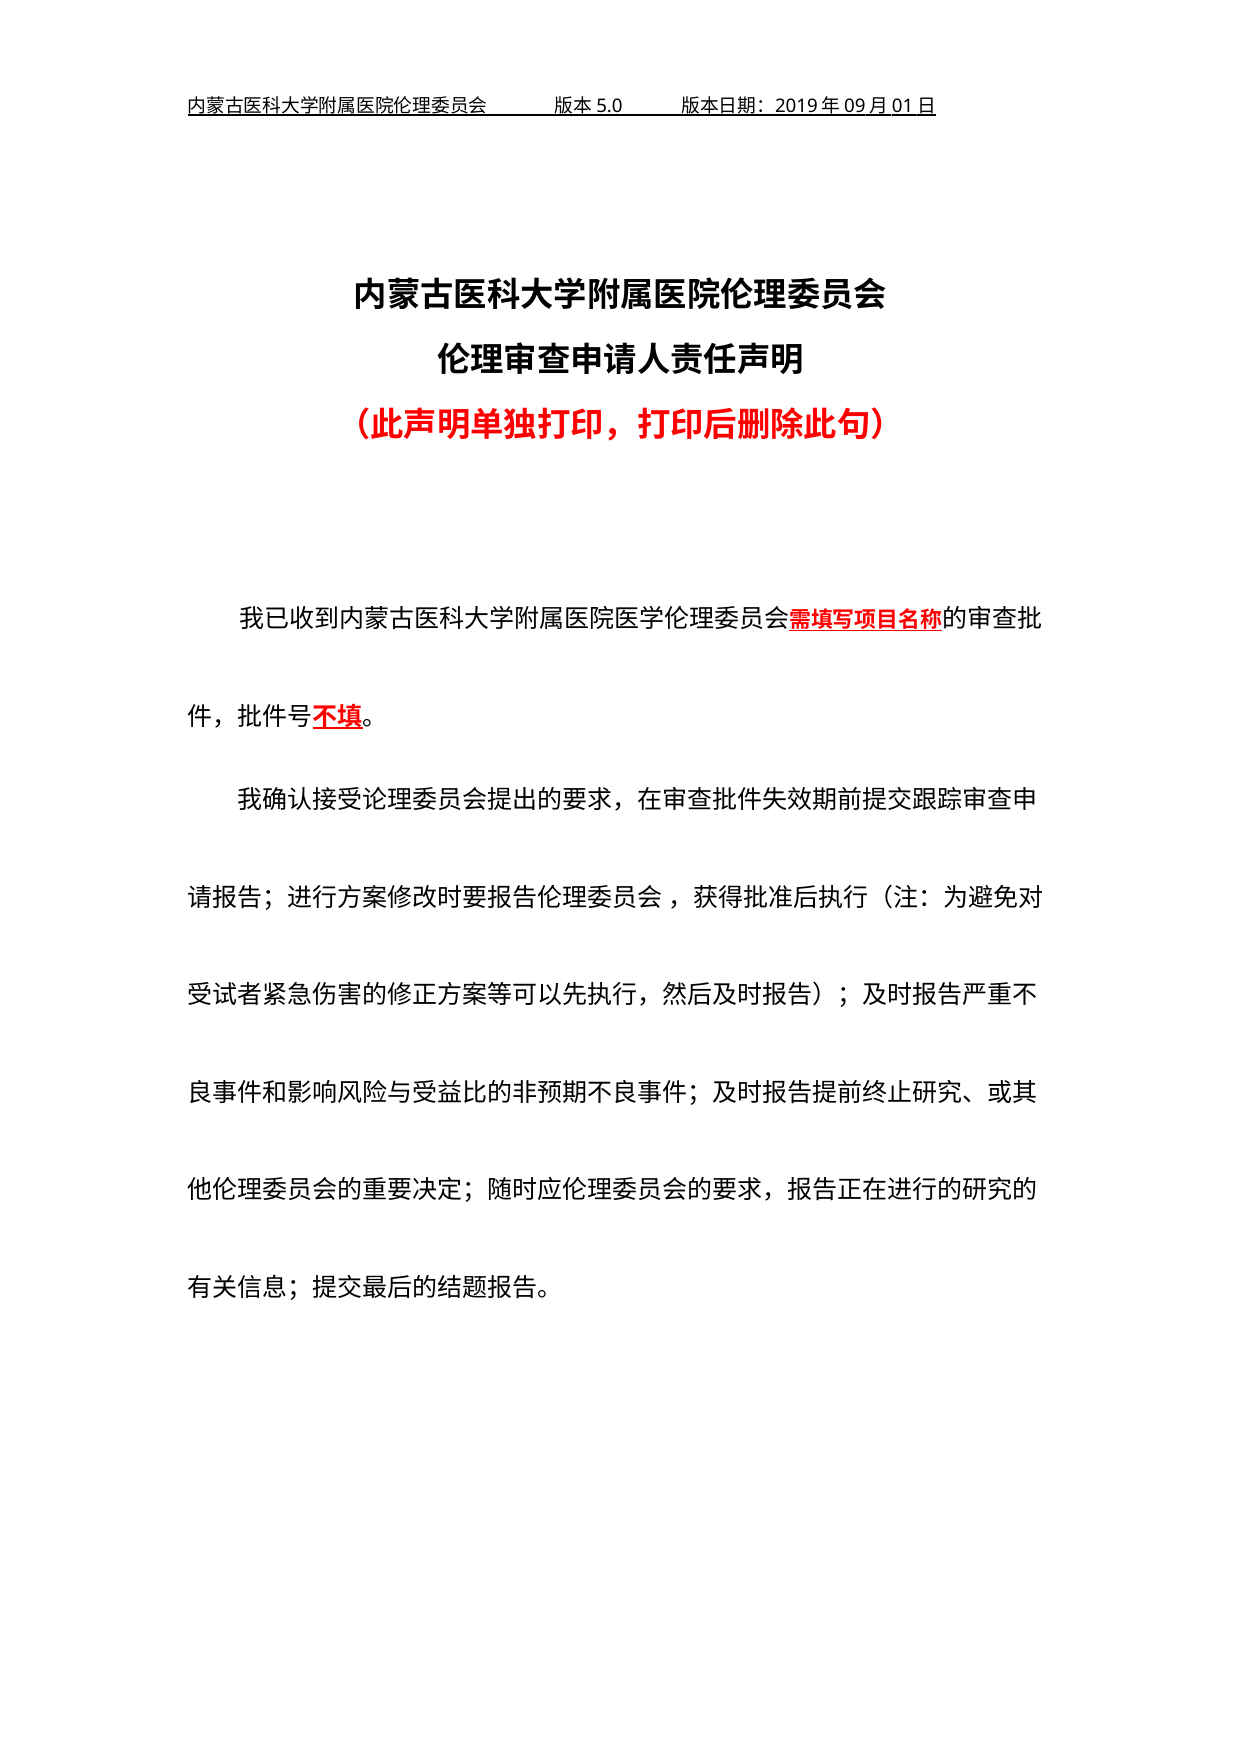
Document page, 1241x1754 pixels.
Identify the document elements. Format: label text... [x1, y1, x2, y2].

text 伦理审查申请人责任声明 [187, 324, 1053, 389]
text 我已收到内蒙古医科大学附属医院医学伦理委员会需填写项目名称的审查批件，批件号不填。 [187, 584, 1053, 747]
text 我确认接受论理委员会提出的要求，在审查批件失效期前提交跟踪审查申请报告；进行方案修改时要报告伦理委员会 ，获得批准后执行（注：为避免对受试者紧急伤害的修正方案等可以先执行，然后及时报告）；及时报告严重不良事件和影响风险与受益比的非预期不良事件；及时报告提前终止研究、或其他伦理委员会的重要决定；随时应伦理委员会的要求，报告正在进行的研究的有关信息；提交最后的结题报告。 [187, 765, 1053, 1318]
text 内蒙古医科大学附属医院伦理委员会 [187, 259, 1053, 324]
text （此声明单独打印，打印后删除此句） [187, 389, 1053, 454]
